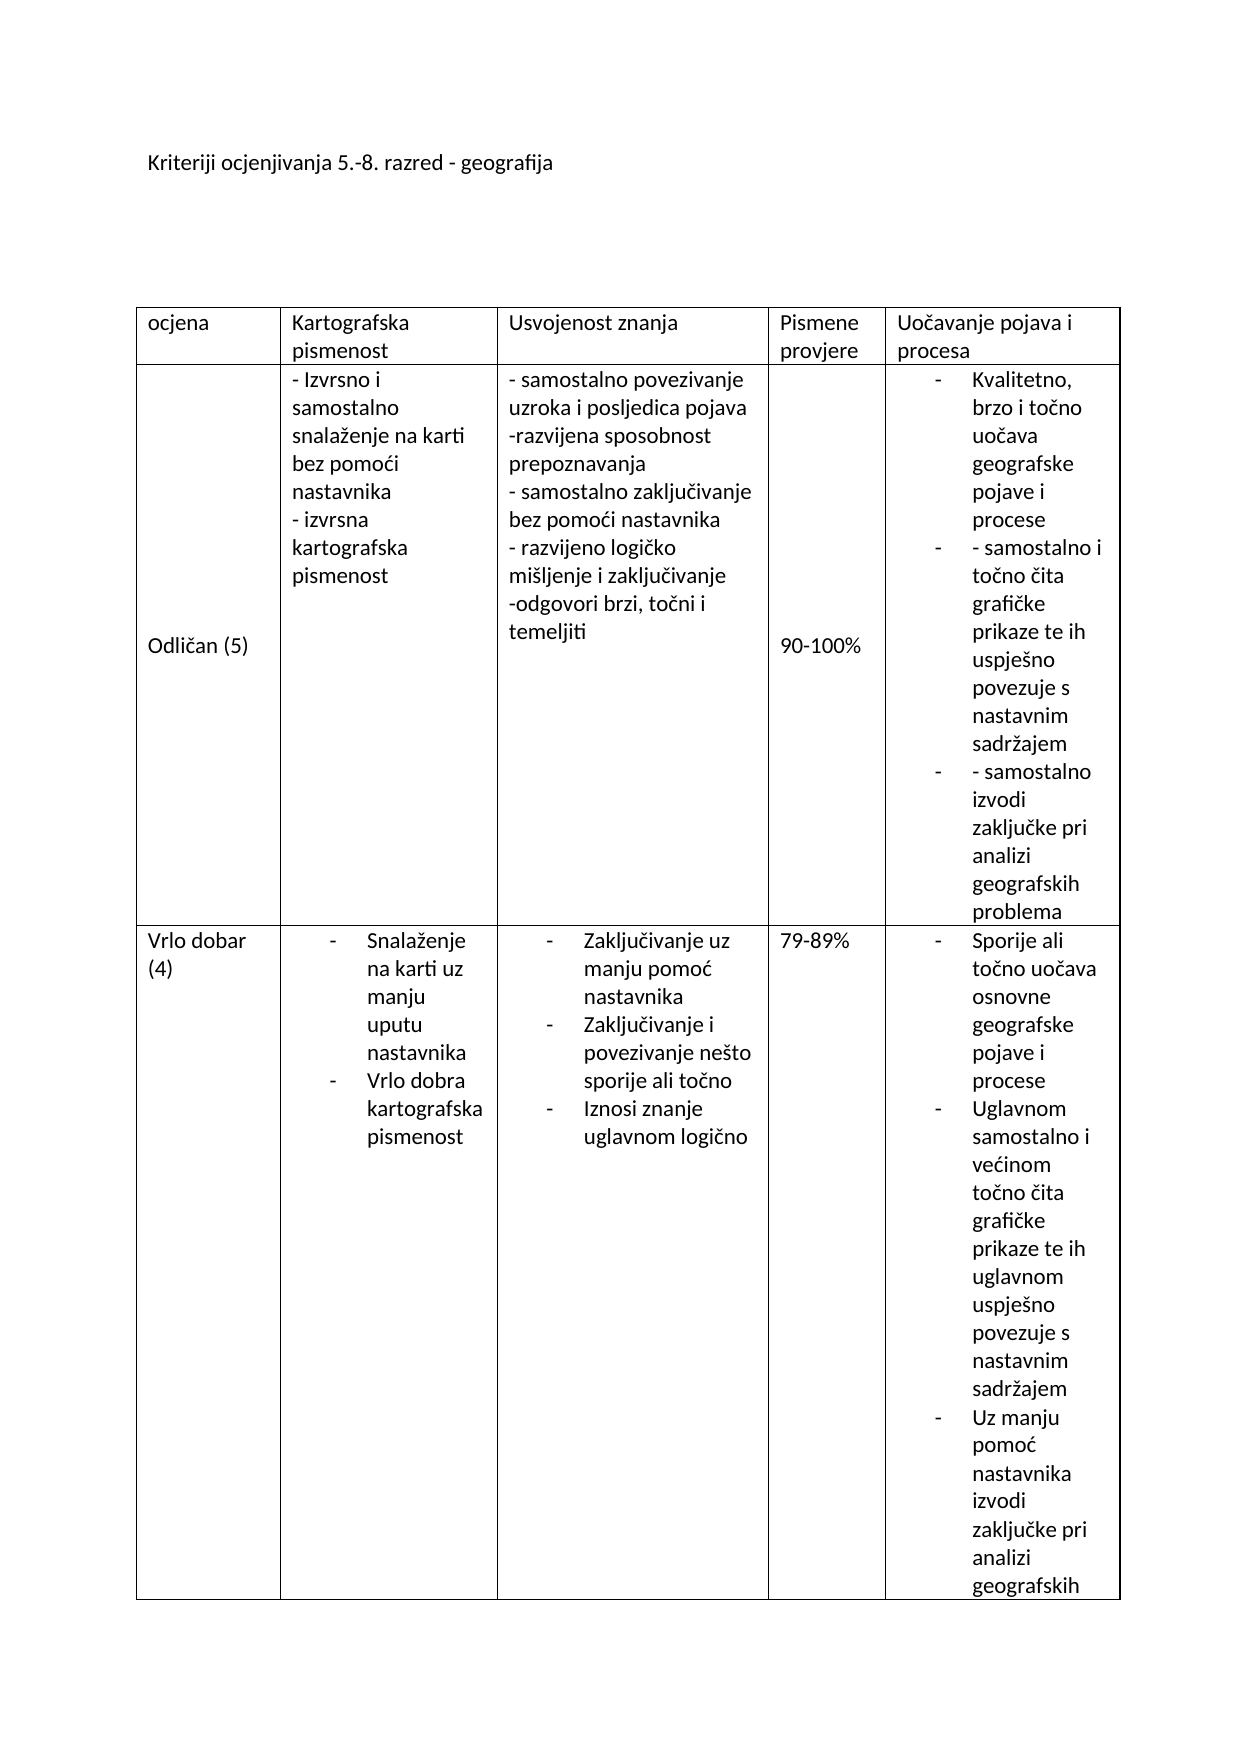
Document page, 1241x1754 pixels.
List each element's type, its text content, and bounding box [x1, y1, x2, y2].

table_header Pismene provjere [769, 308, 885, 364]
table_cell Kvalitetno, brzo i točno uočava geografske pojave i procese - samostalno i točno čita grafičke prikaze te ih uspješno povezuje s nastavnim sadržajem - samostalno izvodi zaključke pri analizi geografskih problema [886, 365, 1119, 925]
table_cell 90-100% [769, 365, 885, 925]
table_cell - samostalno povezivanje uzroka i posljedica pojava -razvijena sposobnost prepoznavanja - samostalno zaključivanje bez pomoći nastavnika - razvijeno logičko mišljenje i zaključivanje -odgovori brzi, točni i temeljiti [498, 365, 768, 925]
table_cell Odličan (5) [137, 365, 280, 925]
table_cell - Izvrsno i samostalno snalaženje na karti bez pomoći nastavnika - izvrsna kartografska pismenost [281, 365, 497, 925]
table_cell 79-89% [769, 926, 885, 1599]
table_cell Vrlo dobar (4) [137, 926, 280, 1599]
text Kriteriji ocjenjivanja 5.-8. razred - geografija [148, 148, 1093, 176]
table_header ocjena [137, 308, 280, 364]
table_header Uočavanje pojava i procesa [886, 308, 1119, 364]
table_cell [281, 926, 497, 1599]
table_header Kartografska pismenost [281, 308, 497, 364]
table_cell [498, 926, 768, 1599]
table_header Usvojenost znanja [498, 308, 768, 364]
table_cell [886, 926, 1119, 1599]
